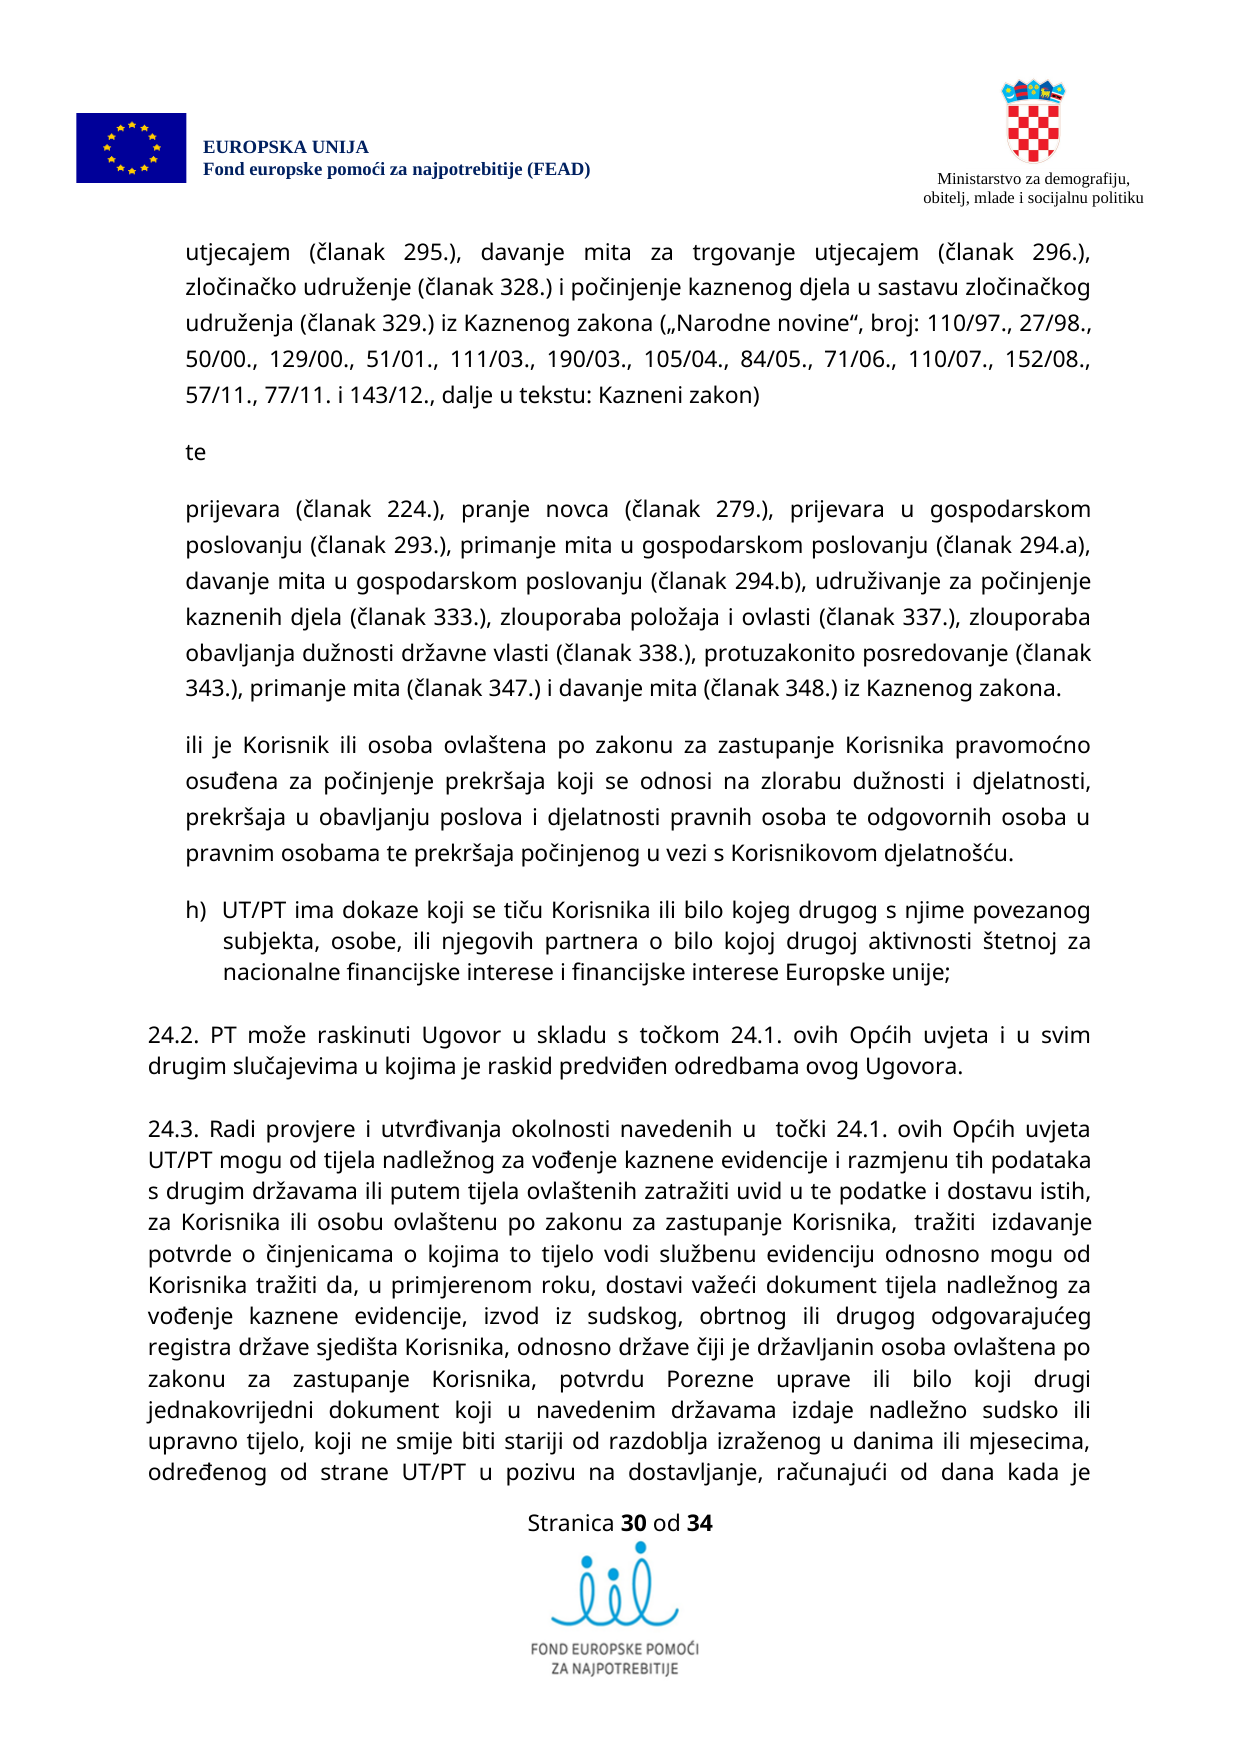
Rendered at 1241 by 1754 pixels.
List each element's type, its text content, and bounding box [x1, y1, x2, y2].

picture [493, 1538, 747, 1681]
text prijevara (članak 224.), pranje novca (članak 279.), prijevara u gospodarskom poslovanju (članak 293.), primanje mita u gospodarskom poslovanju (članak 294.a), davanje mita u gospodarskom poslovanju (članak 294.b), udruživanje za počinjenje kaznenih djela (članak 333.), zlouporaba položaja i ovlasti (članak 337.), zlouporaba obavljanja dužnosti državne vlasti (članak 338.), protuzakonito posredovanje (članak 343.), primanje mita (članak 347.) i davanje mita (članak 348.) iz Kaznenog zakona. [185, 493, 1092, 704]
list UT/PT ima dokaze koji se tiču Korisnika ili bilo kojeg drugog s njime povezanog subjekta, osobe, ili njegovih partnera o bilo kojoj drugoj aktivnosti štetnoj za nacionalne financijske interese i financijske interese Europske unije; [185, 894, 1092, 987]
picture [965, 73, 1102, 169]
text ili je Korisnik ili osoba ovlaštena po zakonu za zastupanje Korisnika pravomoćno osuđena za počinjenje prekršaja koji se odnosi na zlorabu dužnosti i djelatnosti, prekršaja u obavljanju poslova i djelatnosti pravnih osoba te odgovornih osoba u pravnim osobama te prekršaja počinjenog u vezi s Korisnikovom djelatnošću. [185, 729, 1092, 868]
text 24.2. PT može raskinuti Ugovor u skladu s točkom 24.1. ovih Općih uvjeta i u svim drugim slučajevima u kojima je raskid predviđen odredbama ovog Ugovora. [148, 1019, 1092, 1081]
picture [76, 113, 187, 183]
text te [185, 436, 1092, 467]
